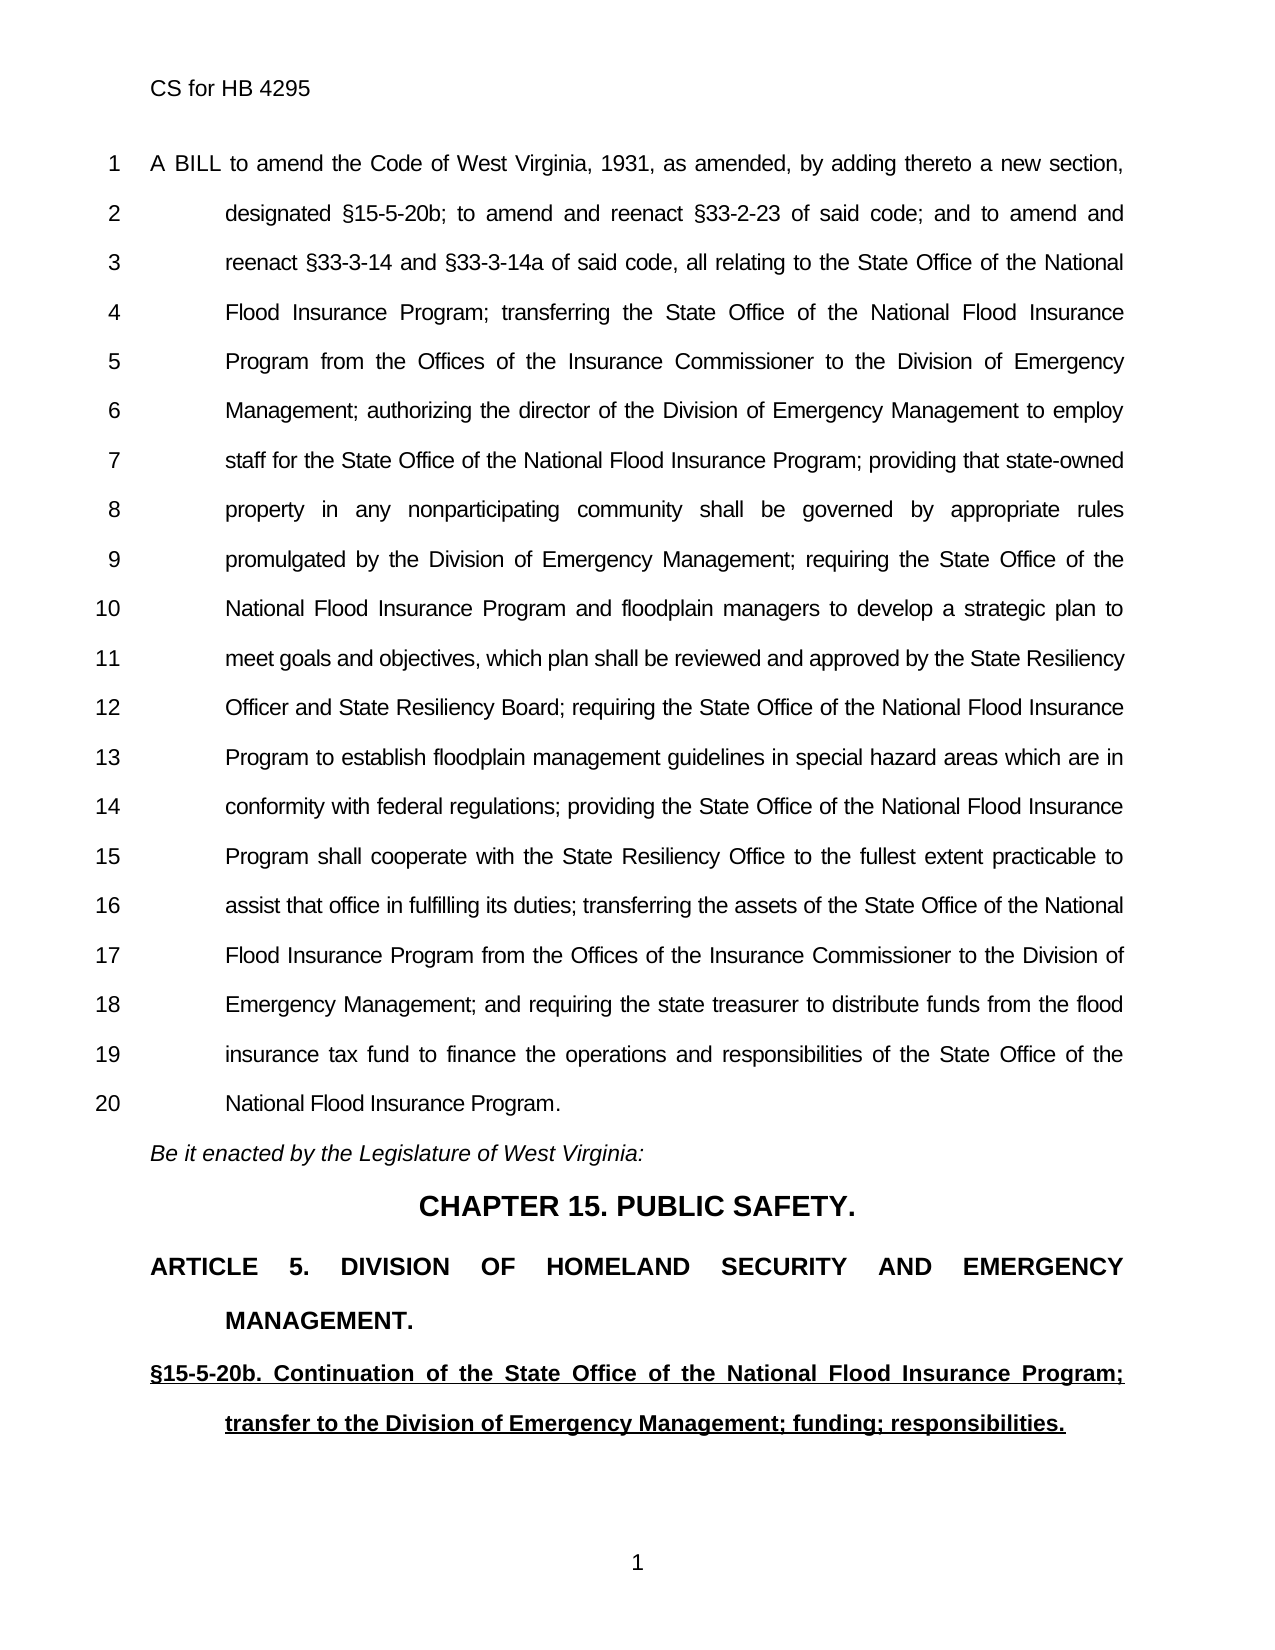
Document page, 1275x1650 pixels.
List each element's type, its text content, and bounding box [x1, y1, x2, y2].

subtitle ARTICLE 5. DIVISION OF HOMELAND SECURITY AND EMERGENCY MANAGEMENT. [150, 1252, 1125, 1335]
subtitle CHAPTER 15. PUBLIC SAFETY. [150, 1189, 1125, 1223]
title A BILL to amend the Code of West Virginia, 1931, as amended, by adding thereto a new section, designated §15-5-20b; to amend and reenact §33-2-23 of said code; and to amend and reenact §33-3-14 and §33-3-14a of said code, all relating to the State Office of the National Flood Insurance Program; transferring the State Office of the National Flood Insurance Program from the Offices of the Insurance Commissioner to the Division of Emergency Management; authorizing the director of the Division of Emergency Management to employ staff for the State Office of the National Flood Insurance Program; providing that state-owned property in any nonparticipating community shall be governed by appropriate rules promulgated by the Division of Emergency Management; requiring the State Office of the National Flood Insurance Program and floodplain managers to develop a strategic plan to meet goals and objectives, which plan shall be reviewed and approved by the State Resiliency Officer and State Resiliency Board; requiring the State Office of the National Flood Insurance Program to establish floodplain management guidelines in special hazard areas which are in conformity with federal regulations; providing the State Office of the National Flood Insurance Program shall cooperate with the State Resiliency Office to the fullest extent practicable to assist that office in fulfilling its duties; transferring the assets of the State Office of the National Flood Insurance Program from the Offices of the Insurance Commissioner to the Division of Emergency Management; and requiring the state treasurer to distribute funds from the flood insurance tax fund to finance the operations and responsibilities of the State Office of the National Flood Insurance Program. [150, 150, 1125, 1116]
subtitle §15-5-20b. Continuation of the State Office of the National Flood Insurance Program; transfer to the Division of Emergency Management; funding; responsibilities. [150, 1384, 1125, 1436]
subtitle §15-5-20b. Continuation of the State Office of the National Flood Insurance Program; transfer to the Division of Emergency Management; funding; responsibilities. [150, 1360, 1125, 1383]
text Be it enacted by the Legislature of West Virginia: [150, 1139, 1125, 1166]
